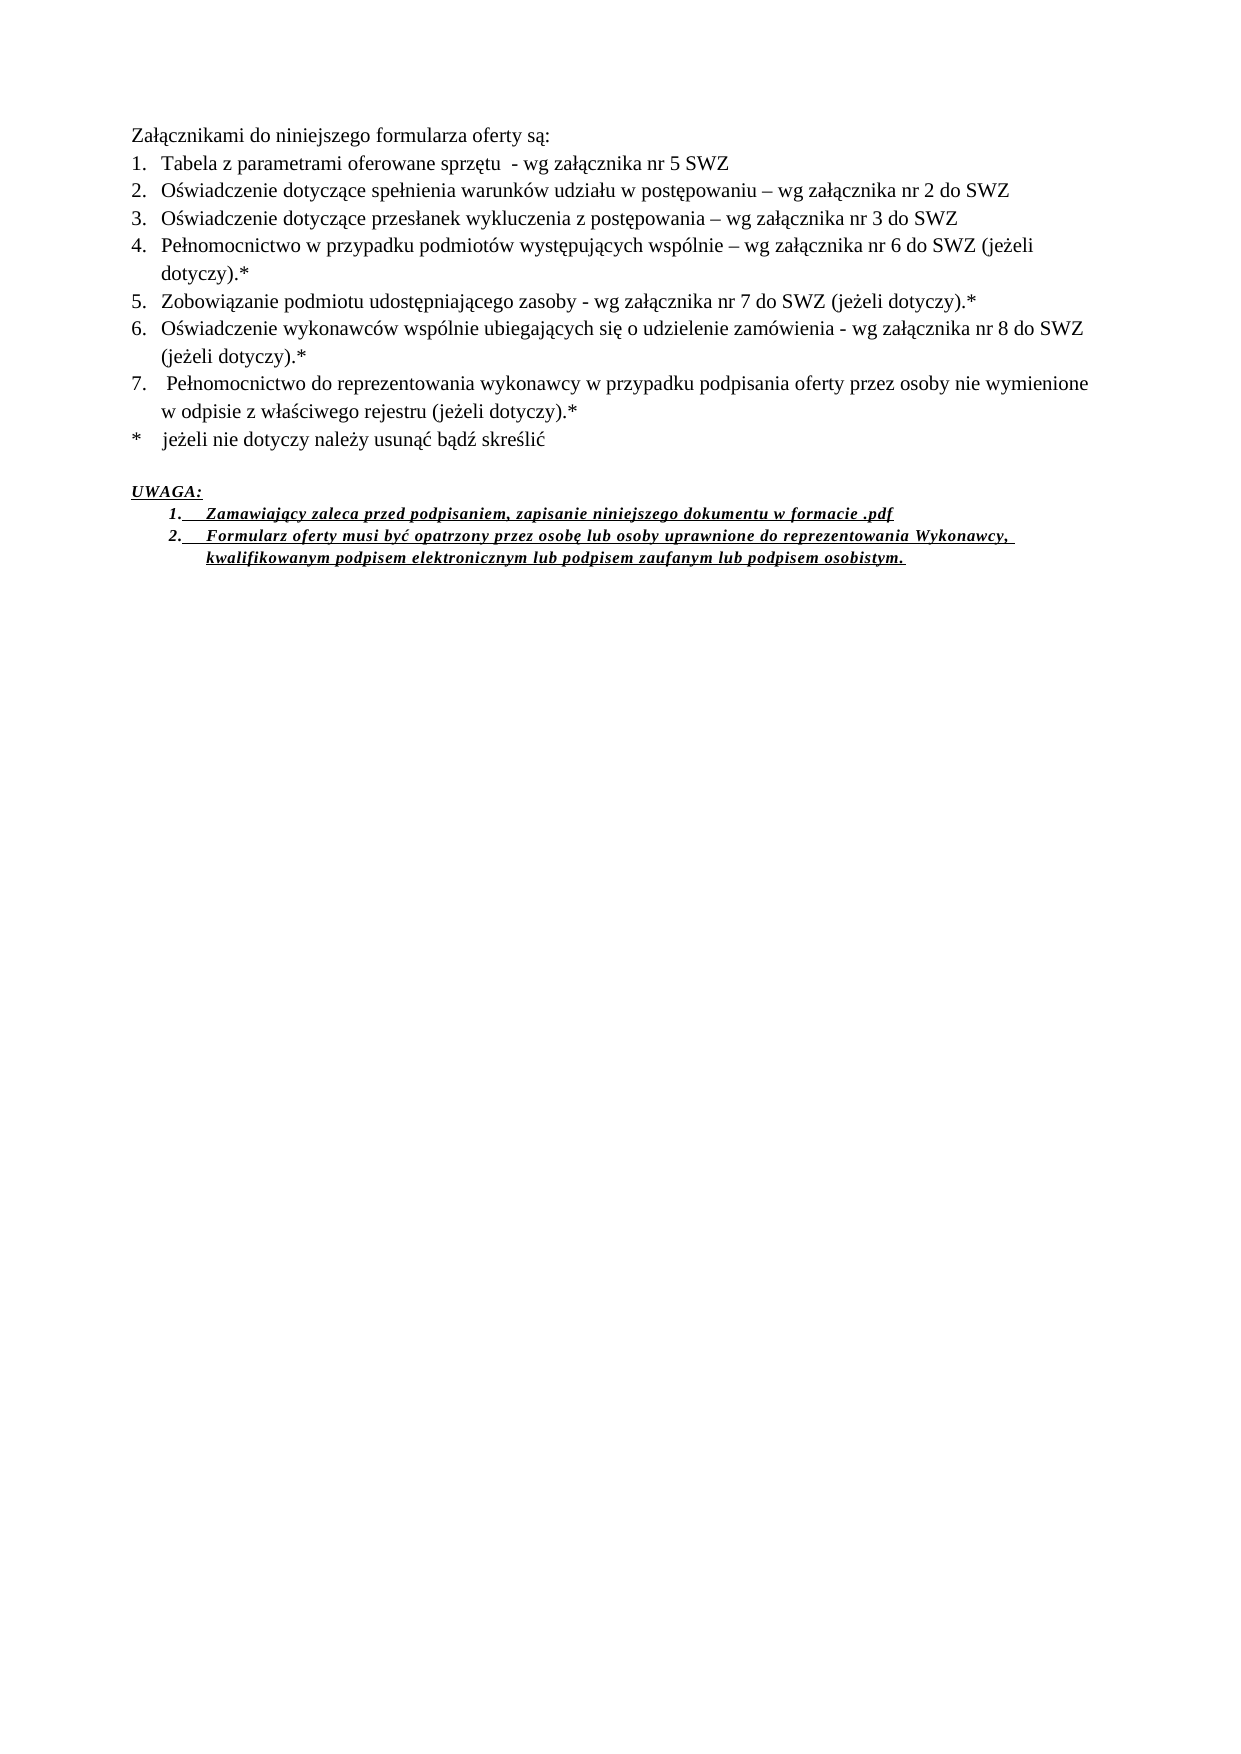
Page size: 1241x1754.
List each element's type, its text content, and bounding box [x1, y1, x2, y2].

list UWAGA: [131, 482, 1107, 501]
list Pełnomocnictwo do reprezentowania wykonawcy w przypadku podpisania oferty przez osoby nie wymienione w odpisie z właściwego rejestru (jeżeli dotyczy).* [131, 371, 1107, 423]
text Formularz oferty musi być opatrzony przez osobę lub osoby uprawnione do reprezentowania Wykonawcy, kwalifikowanym podpisem elektronicznym lub podpisem zaufanym lub podpisem osobistym. [169, 526, 1107, 567]
text Załącznikami do niniejszego formularza oferty są: [131, 123, 1107, 147]
text Zamawiający zaleca przed podpisaniem, zapisanie niniejszego dokumentu w formacie .pdf [169, 504, 1107, 523]
list Oświadczenie dotyczące przesłanek wykluczenia z postępowania – wg załącznika nr 3 do SWZ [131, 206, 1107, 230]
list Tabela z parametrami oferowane sprzętu - wg załącznika nr 5 SWZ [131, 151, 1107, 174]
list Oświadczenie wykonawców wspólnie ubiegających się o udzielenie zamówienia - wg załącznika nr 8 do SWZ (jeżeli dotyczy).* [131, 316, 1107, 368]
list Oświadczenie dotyczące spełnienia warunków udziału w postępowaniu – wg załącznika nr 2 do SWZ [131, 178, 1107, 202]
list Pełnomocnictwo w przypadku podmiotów występujących wspólnie – wg załącznika nr 6 do SWZ (jeżeli dotyczy).* [131, 233, 1107, 285]
list Zobowiązanie podmiotu udostępniającego zasoby - wg załącznika nr 7 do SWZ (jeżeli dotyczy).* [131, 288, 1107, 313]
text * jeżeli nie dotyczy należy usunąć bądź skreślić [131, 427, 1107, 451]
